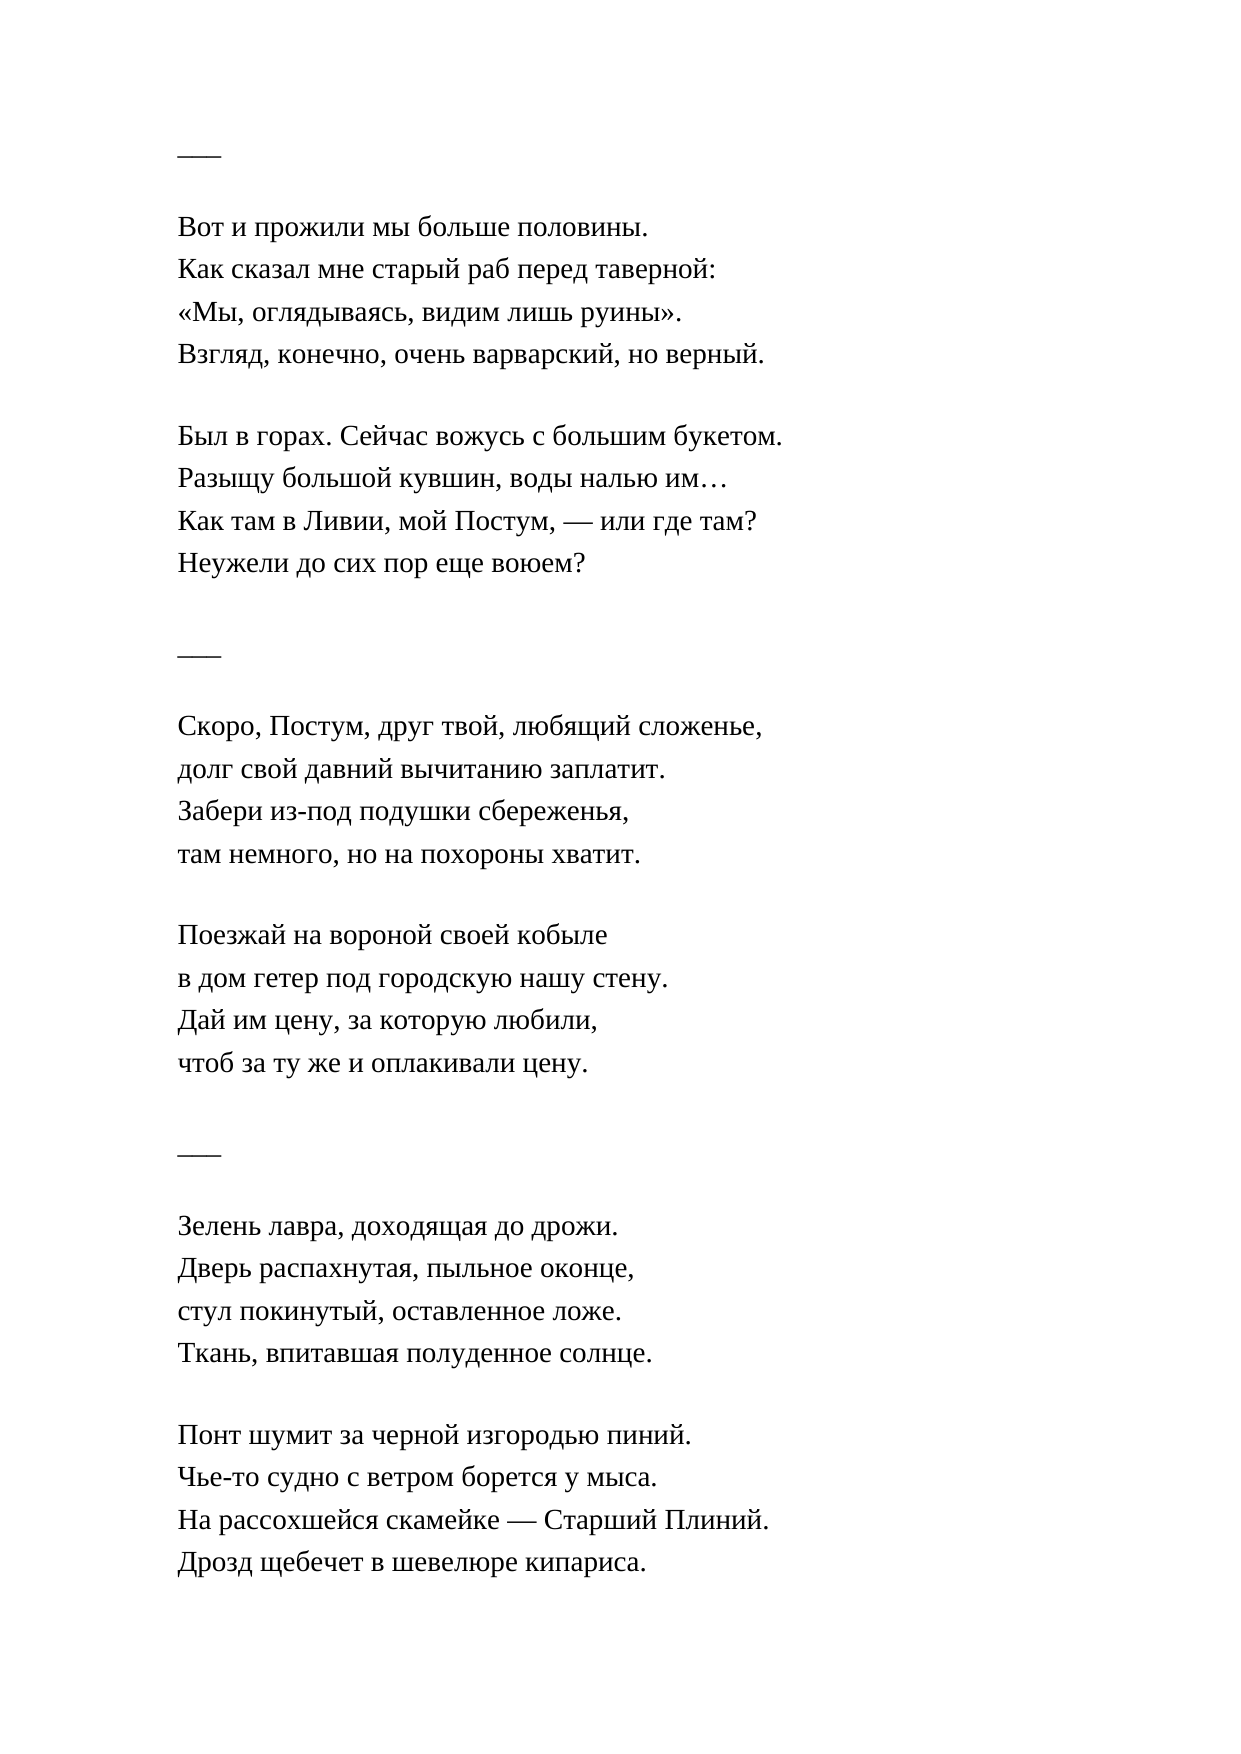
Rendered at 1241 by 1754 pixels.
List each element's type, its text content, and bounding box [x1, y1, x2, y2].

text Был в горах. Сейчас вожусь с большим букетом. Разыщу большой кувшин, воды налью им… Как там в Ливии, мой Постум, — или где там? Неужели до сих пор еще воюем? [177, 409, 1152, 579]
text ___ [177, 1117, 1152, 1160]
text ___ [177, 118, 1152, 161]
text ___ [177, 618, 1152, 660]
text Вот и прожили мы больше половины. Как сказал мне старый раб перед таверной: «Мы, оглядываясь, видим лишь руины». Взгляд, конечно, очень варварский, но верный. [177, 200, 1152, 370]
text Скоро, Постум, друг твой, любящий сложенье, долг свой давний вычитанию заплатит. Забери из-под подушки сбереженья, там немного, но на похороны хватит. [177, 699, 1152, 869]
text Зелень лавра, доходящая до дрожи. Дверь распахнутая, пыльное оконце, стул покинутый, оставленное ложе. Ткань, впитавшая полуденное солнце. [177, 1199, 1152, 1369]
text Поезжай на вороной своей кобыле в дом гетер под городскую нашу стену. Дай им цену, за которую любили, чтоб за ту же и оплакивали цену. [177, 908, 1152, 1078]
text Понт шумит за черной изгородью пиний. Чье-то судно с ветром борется у мыса. На рассохшейся скамейке — Старший Плиний. Дрозд щебечет в шевелюре кипариса. [177, 1408, 1152, 1578]
